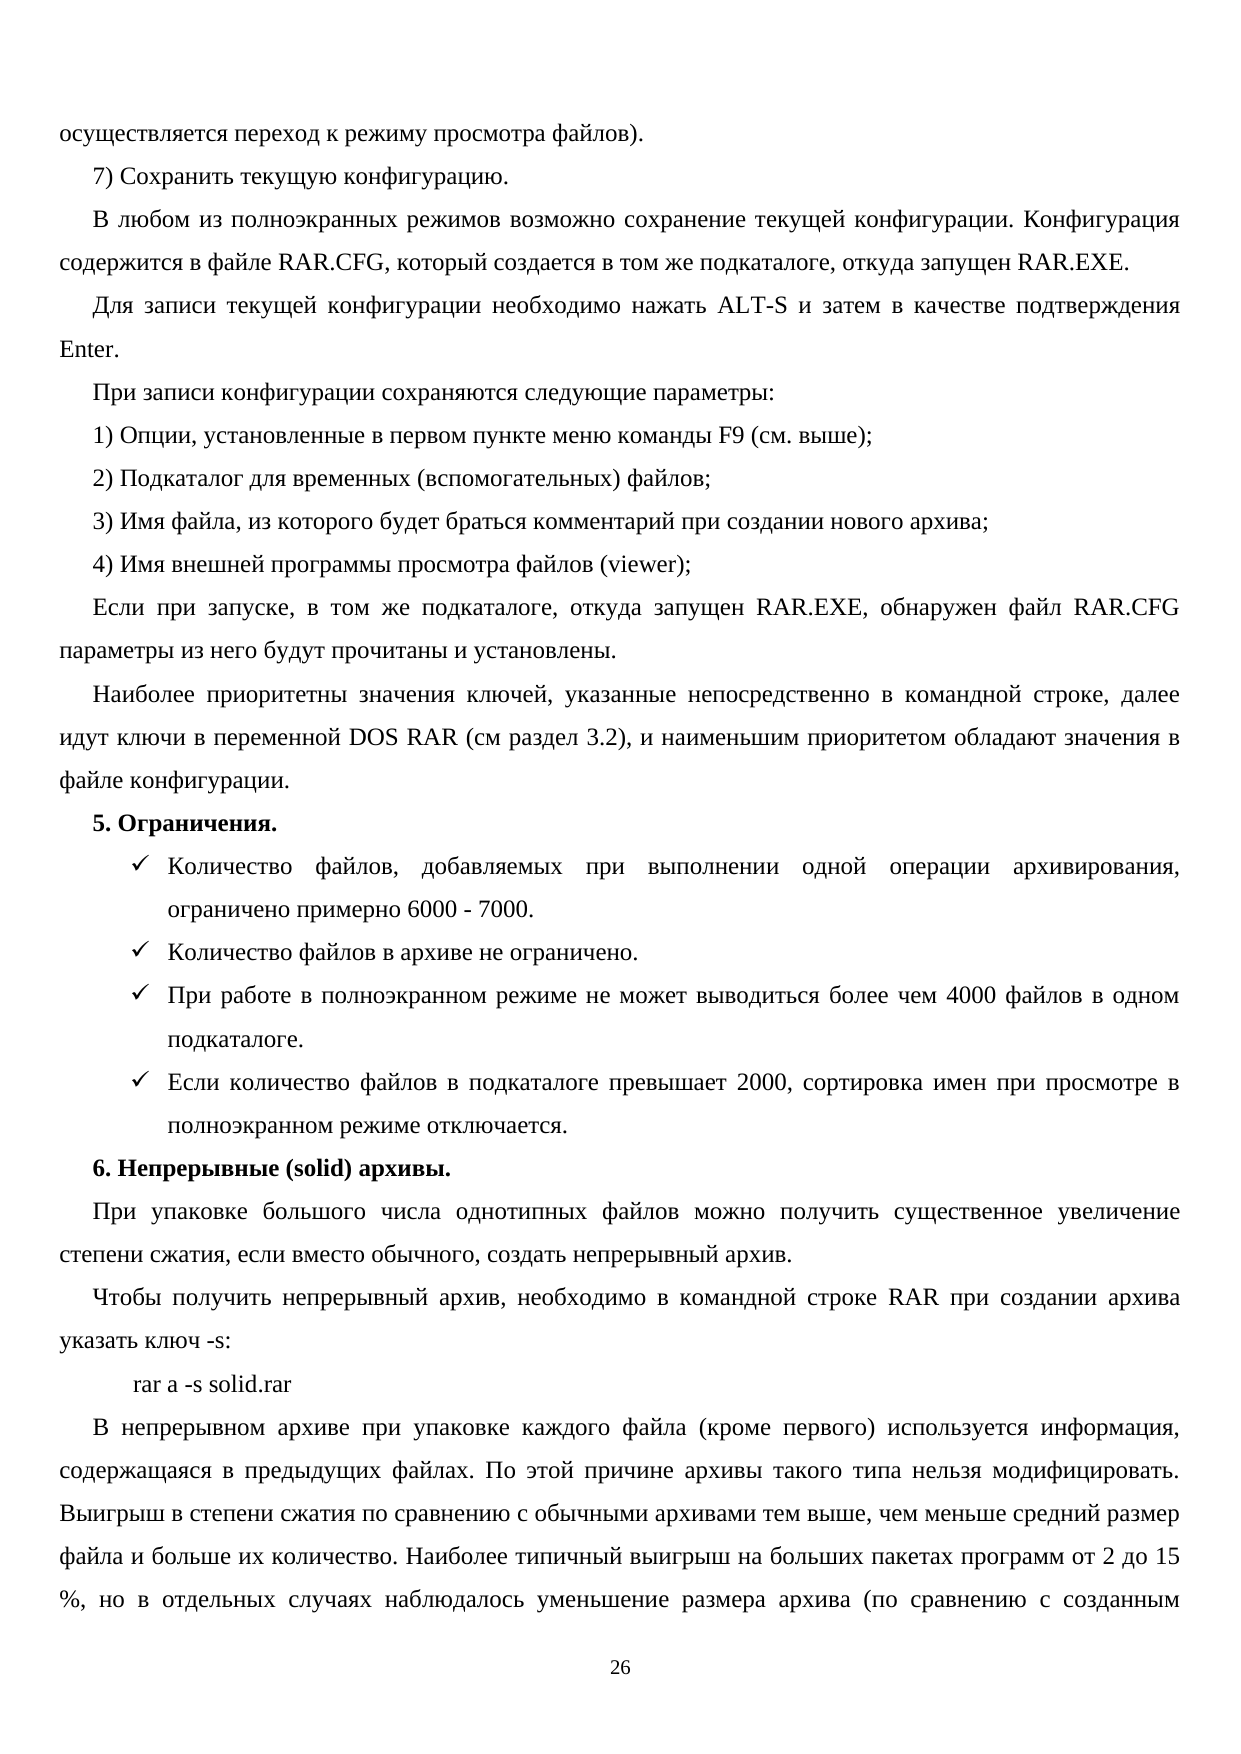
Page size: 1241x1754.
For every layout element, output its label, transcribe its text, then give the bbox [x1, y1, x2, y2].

text 2) Подкаталог для временных (вспомогательных) файлов; [59, 463, 1181, 492]
list Если количество файлов в подкаталоге превышает 2000, сортировка имен при просмотре в полноэкранном режиме отключается. [130, 1067, 1181, 1139]
text При записи конфигурации сохраняются следующие параметры: [59, 377, 1181, 406]
text 5. Ограничения. [59, 808, 1181, 837]
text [59, 1412, 1181, 1613]
text Если при запуске, в том же подкаталоге, откуда запущен RAR.EXE, обнаружен файл RAR.CFG параметры из него будут прочитаны и установлены. [59, 592, 1181, 664]
text Наиболее приоритетны значения ключей, указанные непосредственно в командной строке, далее идут ключи в переменной DOS RAR (см раздел 3.2), и наименьшим приоритетом обладают значения в файле конфигурации. [59, 679, 1181, 794]
text 3) Имя файла, из которого будет браться комментарий при создании нового архива; [59, 506, 1181, 535]
text Для записи текущей конфигурации необходимо нажать ALT-S и затем в качестве подтверждения Enter. [59, 291, 1181, 362]
text 1) Опции, установленные в первом пункте меню команды F9 (см. выше); [59, 420, 1181, 449]
text В любом из полноэкранных режимов возможно сохранение текущей конфигурации. Конфигурация содержится в файле RAR.CFG, который создается в том же подкаталоге, откуда запущен RAR.EXE. [59, 204, 1181, 276]
text 4) Имя внешней программы просмотра файлов (viewer); [59, 549, 1181, 578]
list Количество файлов, добавляемых при выполнении одной операции архивирования, ограничено примерно 6000 - 7000. [130, 851, 1181, 923]
text 6. Непрерывные (solid) архивы. [59, 1153, 1181, 1182]
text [59, 118, 1181, 147]
list При работе в полноэкранном режиме не может выводиться более чем 4000 файлов в одном подкаталоге. [130, 981, 1181, 1052]
text 7) Сохранить текущую конфигурацию. [59, 161, 1181, 190]
text При упаковке большого числа однотипных файлов можно получить существенное увеличение степени сжатия, если вместо обычного, создать непрерывный архив. [59, 1196, 1181, 1268]
text Чтобы получить непрерывный архив, необходимо в командной строке RAR при создании архива указать ключ -s: [59, 1282, 1181, 1354]
text rar a -s solid.rar [59, 1369, 1181, 1397]
list Количество файлов в архиве не ограничено. [130, 937, 1181, 966]
